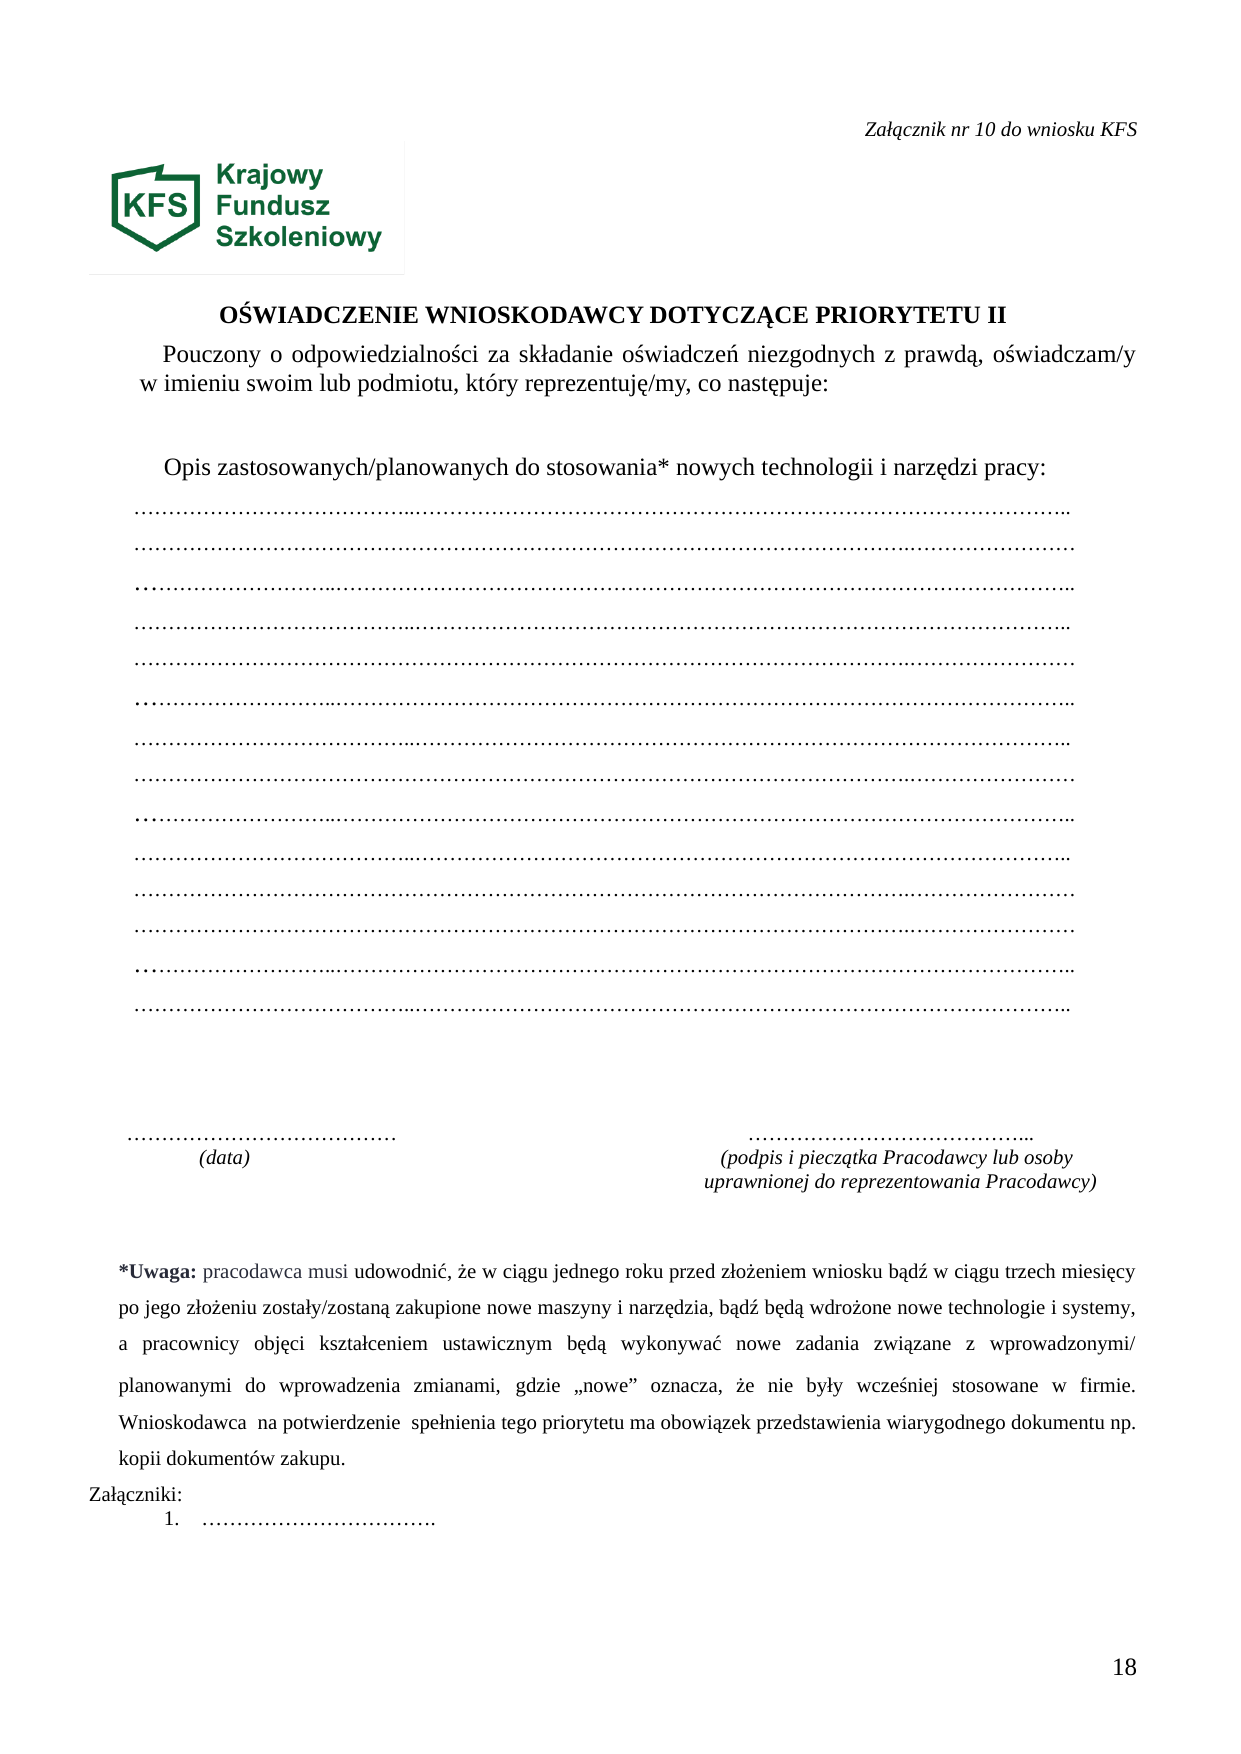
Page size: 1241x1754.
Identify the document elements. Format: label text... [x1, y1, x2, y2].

text ………………………………………………………………………………………………….…………………… [133, 531, 1137, 555]
text ………………………..…………………………………………………………………………………………….. [133, 798, 1137, 826]
list Opis zastosowanych/planowanych do stosowania* nowych technologii i narzędzi pracy: [164, 452, 1137, 481]
text ………………………..…………………………………………………………………………………………….. [133, 567, 1137, 596]
text ………………………..…………………………………………………………………………………………….. [133, 949, 1137, 978]
text Załączniki: [89, 1482, 1137, 1506]
text ………………………..…………………………………………………………………………………………….. [133, 682, 1137, 711]
text …………………………………..………………………………………………………………………………….. [133, 726, 1137, 749]
text OŚWIADCZENIE WNIOSKODAWCY DOTYCZĄCE PRIORYTETU II [89, 300, 1137, 328]
list *Uwaga: pracodawca musi udowodnić, że w ciągu jednego roku przed złożeniem wniosku bądź w ciągu trzech miesięcy po jego złożeniu zostały/zostaną zakupione nowe maszyny i narzędzia, bądź będą wdrożone nowe technologie i systemy, a pracownicy objęci kształceniem ustawicznym będą wykonywać nowe zadania związane z wprowadzonymi/ planowanymi do wprowadzenia zmianami, gdzie „nowe” oznacza, że nie były wcześniej stosowane w firmie. Wnioskodawca na potwierdzenie spełnienia tego priorytetu ma obowiązek przedstawienia wiarygodnego dokumentu np. kopii dokumentów zakupu. [118, 1259, 1137, 1470]
text …………………………………..………………………………………………………………………………….. [133, 610, 1137, 634]
text Pouczony o odpowiedzialności za składanie oświadczeń niezgodnych z prawdą, oświadczam/y w imieniu swoim lub podmiotu, który reprezentuję/my, co następuje: [133, 339, 1137, 396]
text ………………………………………………………………………………………………….…………………… [133, 646, 1137, 670]
text ………………………………………………………………………………………………….…………………… [133, 877, 1137, 901]
text Załącznik nr 10 do wniosku KFS [754, 117, 1137, 141]
text ………………………………………………………………………………………………….…………………… [133, 913, 1137, 937]
picture [88, 140, 405, 275]
text …………………………………..………………………………………………………………………………….. [133, 495, 1137, 519]
text ………………………………………………………………………………………………….…………………… [133, 762, 1137, 786]
text ………………………………… …………………………………... (data) (podpis i pieczątka Pracodawcy lub osoby uprawnionej do reprezentowania Pracodawcy) [89, 1121, 1137, 1193]
list ……………………………. [164, 1506, 1137, 1530]
text …………………………………..………………………………………………………………………………….. [133, 841, 1137, 865]
text …………………………………..………………………………………………………………………………….. [133, 992, 1137, 1016]
